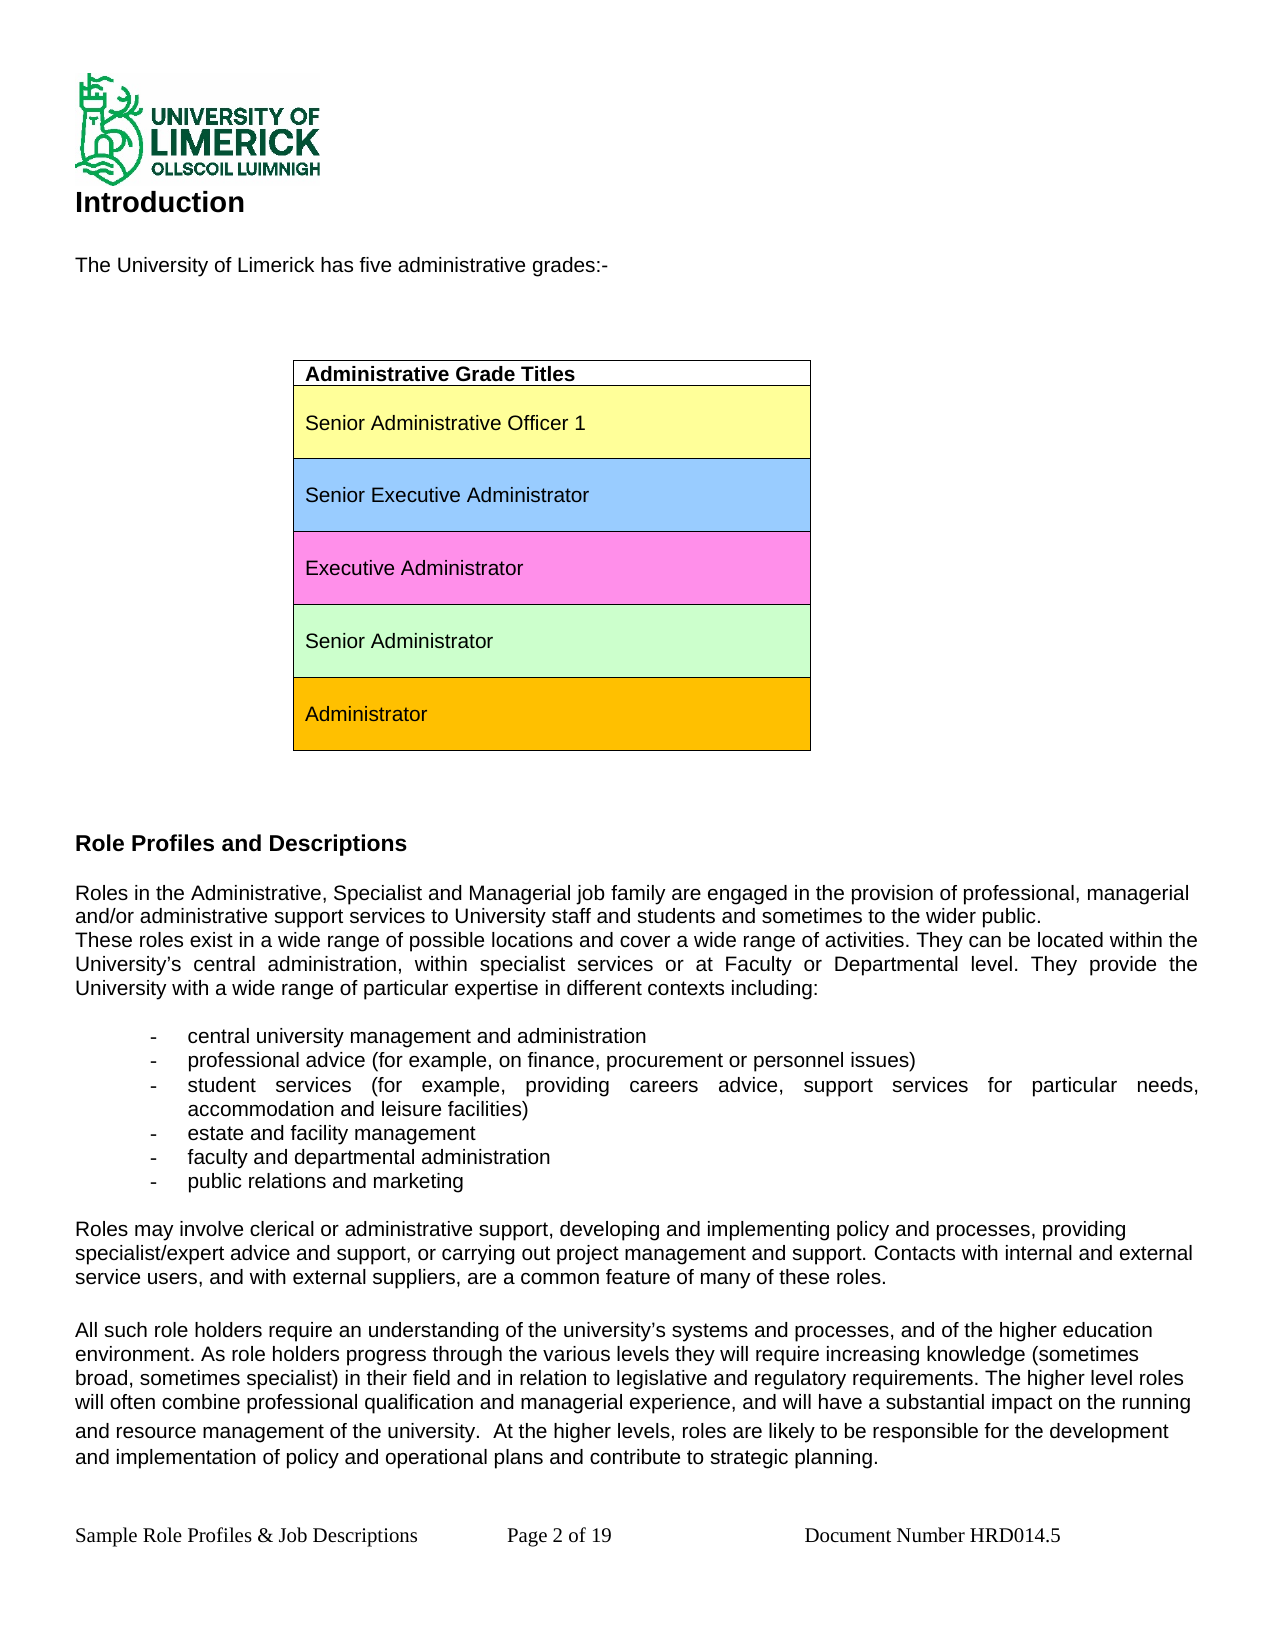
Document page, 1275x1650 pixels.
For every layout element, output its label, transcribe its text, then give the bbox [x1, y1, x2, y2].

table_cell Senior Executive Administrator [294, 459, 810, 531]
table_cell Senior Administrative Officer 1 [294, 386, 810, 458]
table_cell Executive Administrator [294, 532, 810, 604]
text Roles may involve clerical or administrative support, developing and implementing policy and processes, providing specialist/expert advice and support, or carrying out project management and support. Contacts with internal and external service users, and with external suppliers, are a common feature of many of these roles. [75, 1217, 1200, 1289]
text Roles in the Administrative, Specialist and Managerial job family are engaged in the provision of professional, managerial and/or administrative support services to University staff and students and sometimes to the wider public. [75, 880, 1200, 928]
list faculty and departmental administration [150, 1145, 1200, 1169]
list estate and facility management [150, 1121, 1200, 1145]
text Introduction [75, 186, 1200, 219]
table_cell Senior Administrator [294, 605, 810, 677]
table_header Administrative Grade Titles [294, 361, 810, 385]
list professional advice (for example, on finance, procurement or personnel issues) [150, 1048, 1200, 1072]
list public relations and marketing [150, 1169, 1200, 1193]
list student services (for example, providing careers advice, support services for particular needs, accommodation and leisure facilities) [150, 1072, 1200, 1121]
picture [75, 73, 320, 186]
table_cell Administrator [294, 678, 810, 750]
text Role Profiles and Descriptions [75, 830, 1200, 856]
text The University of Limerick has five administrative grades:- [75, 253, 1200, 277]
list central university management and administration [150, 1024, 1200, 1048]
text All such role holders require an understanding of the university’s systems and processes, and of the higher education environment. As role holders progress through the various levels they will require increasing knowledge (sometimes broad, sometimes specialist) in their field and in relation to legislative and regulatory requirements. The higher level roles will often combine professional qualification and managerial experience, and will have a substantial impact on the running and resource management of the university. At the higher levels, roles are likely to be responsible for the development and implementation of policy and operational plans and contribute to strategic planning. [75, 1318, 1200, 1469]
text These roles exist in a wide range of possible locations and cover a wide range of activities. They can be located within the University’s central administration, within specialist services or at Faculty or Departmental level. They provide the University with a wide range of particular expertise in different contexts including: [75, 928, 1200, 1000]
